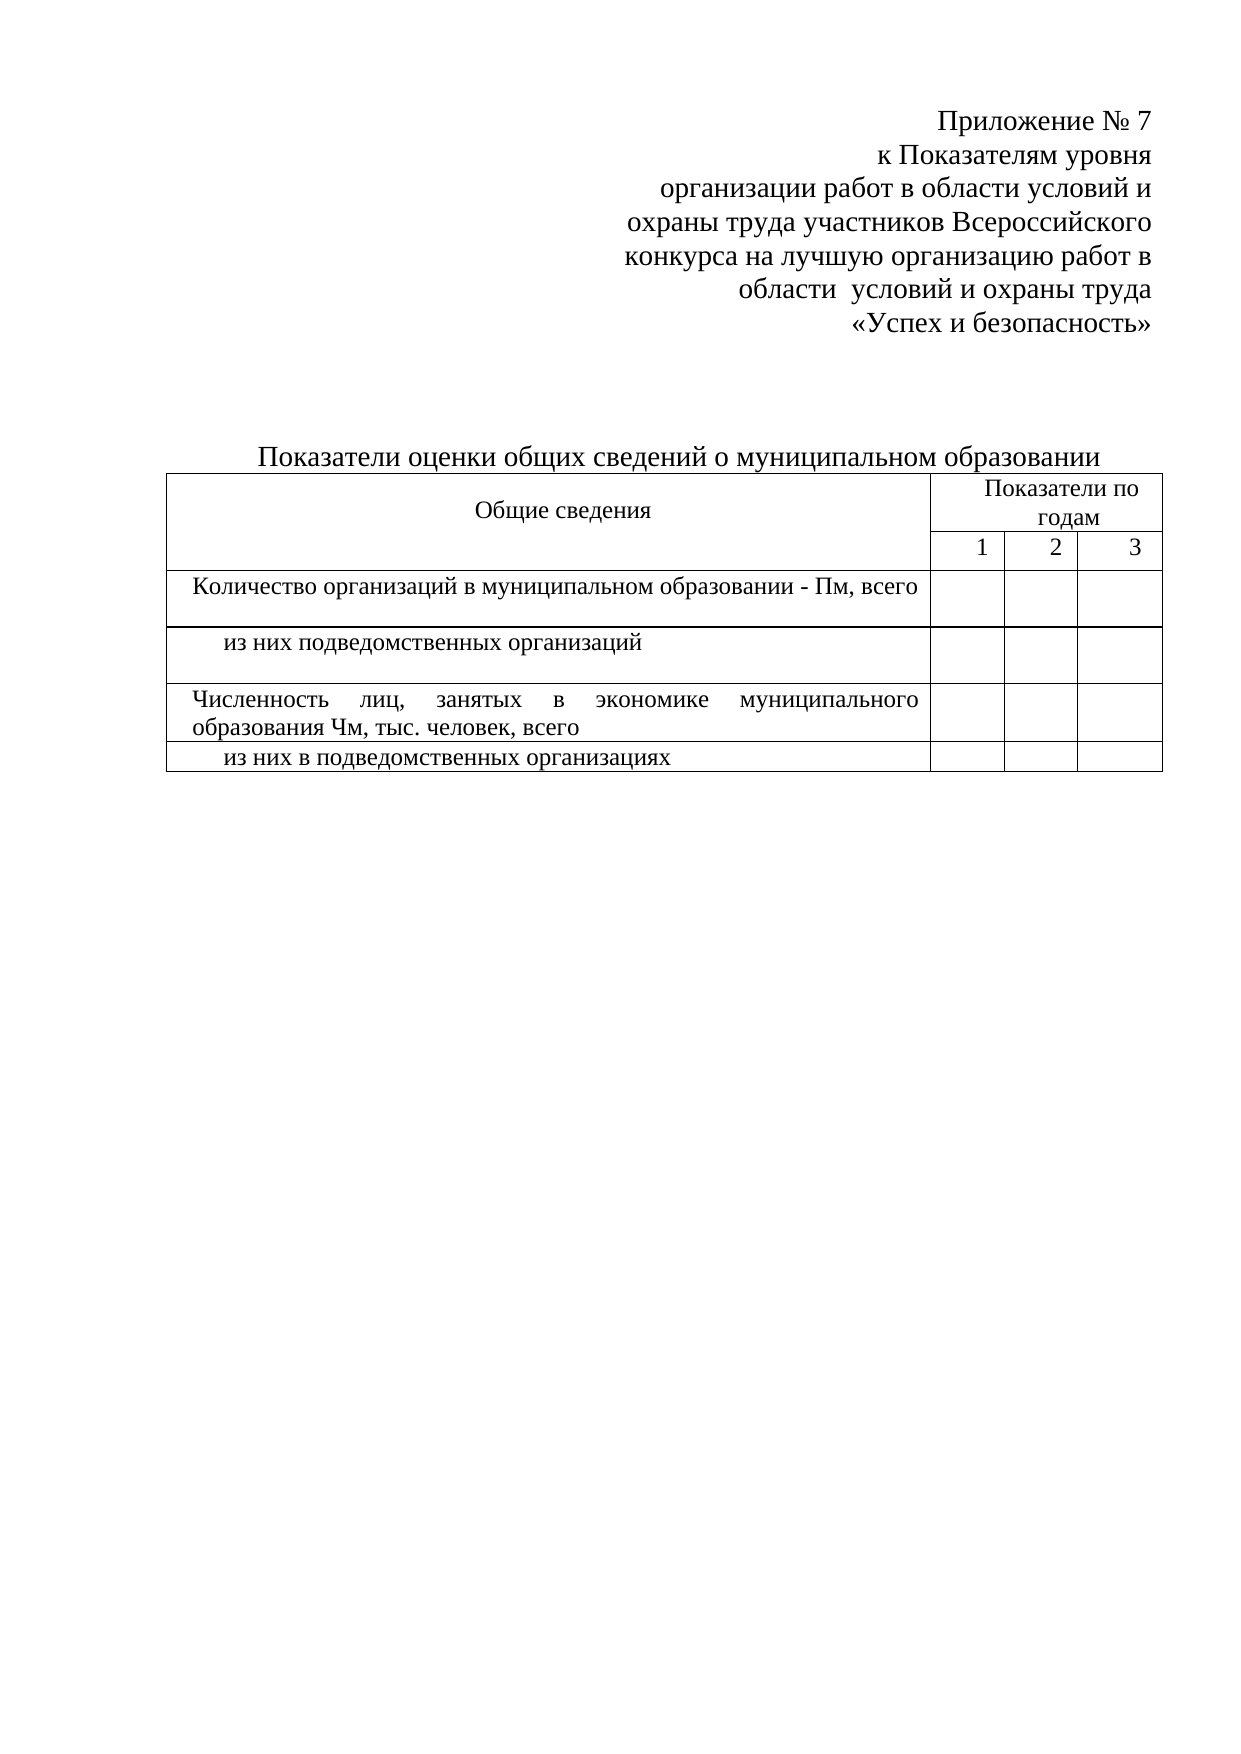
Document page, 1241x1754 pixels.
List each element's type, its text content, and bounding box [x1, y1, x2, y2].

table_cell [931, 628, 1004, 683]
table_cell Численность лиц, занятых в экономике муниципального образования Чм, тыс. человек, всего [167, 684, 930, 741]
table_cell из них подведомственных организаций [167, 628, 930, 683]
table_cell [1078, 742, 1162, 771]
table_cell [1005, 684, 1077, 741]
subtitle Показатели оценки общих сведений о муниципальном образовании [207, 439, 1152, 472]
table_cell 2 [1005, 532, 1077, 570]
table_cell из них в подведомственных организациях [167, 742, 930, 771]
table_cell [931, 571, 1004, 626]
table_header Общие сведения [167, 474, 930, 570]
table_cell [1005, 742, 1077, 771]
table_cell Количество организаций в муниципальном образовании - Пм, всего [167, 571, 930, 626]
table_cell [931, 742, 1004, 771]
table_cell 1 [931, 532, 1004, 570]
table_cell [1078, 571, 1162, 626]
text Приложение № 7 [207, 103, 1152, 137]
table_cell [1005, 571, 1077, 626]
table_cell 3 [1078, 532, 1162, 570]
table_header Показатели по годам [931, 474, 1162, 531]
table_cell [1005, 628, 1077, 683]
table_cell [1078, 684, 1162, 741]
table_cell [931, 684, 1004, 741]
text к Показателям уровня организации работ в области условий и охраны труда участников Всероссийского конкурса на лучшую организацию работ в области условий и охраны труда «Успех и безопасность» [576, 137, 1152, 338]
table_cell [1078, 628, 1162, 683]
